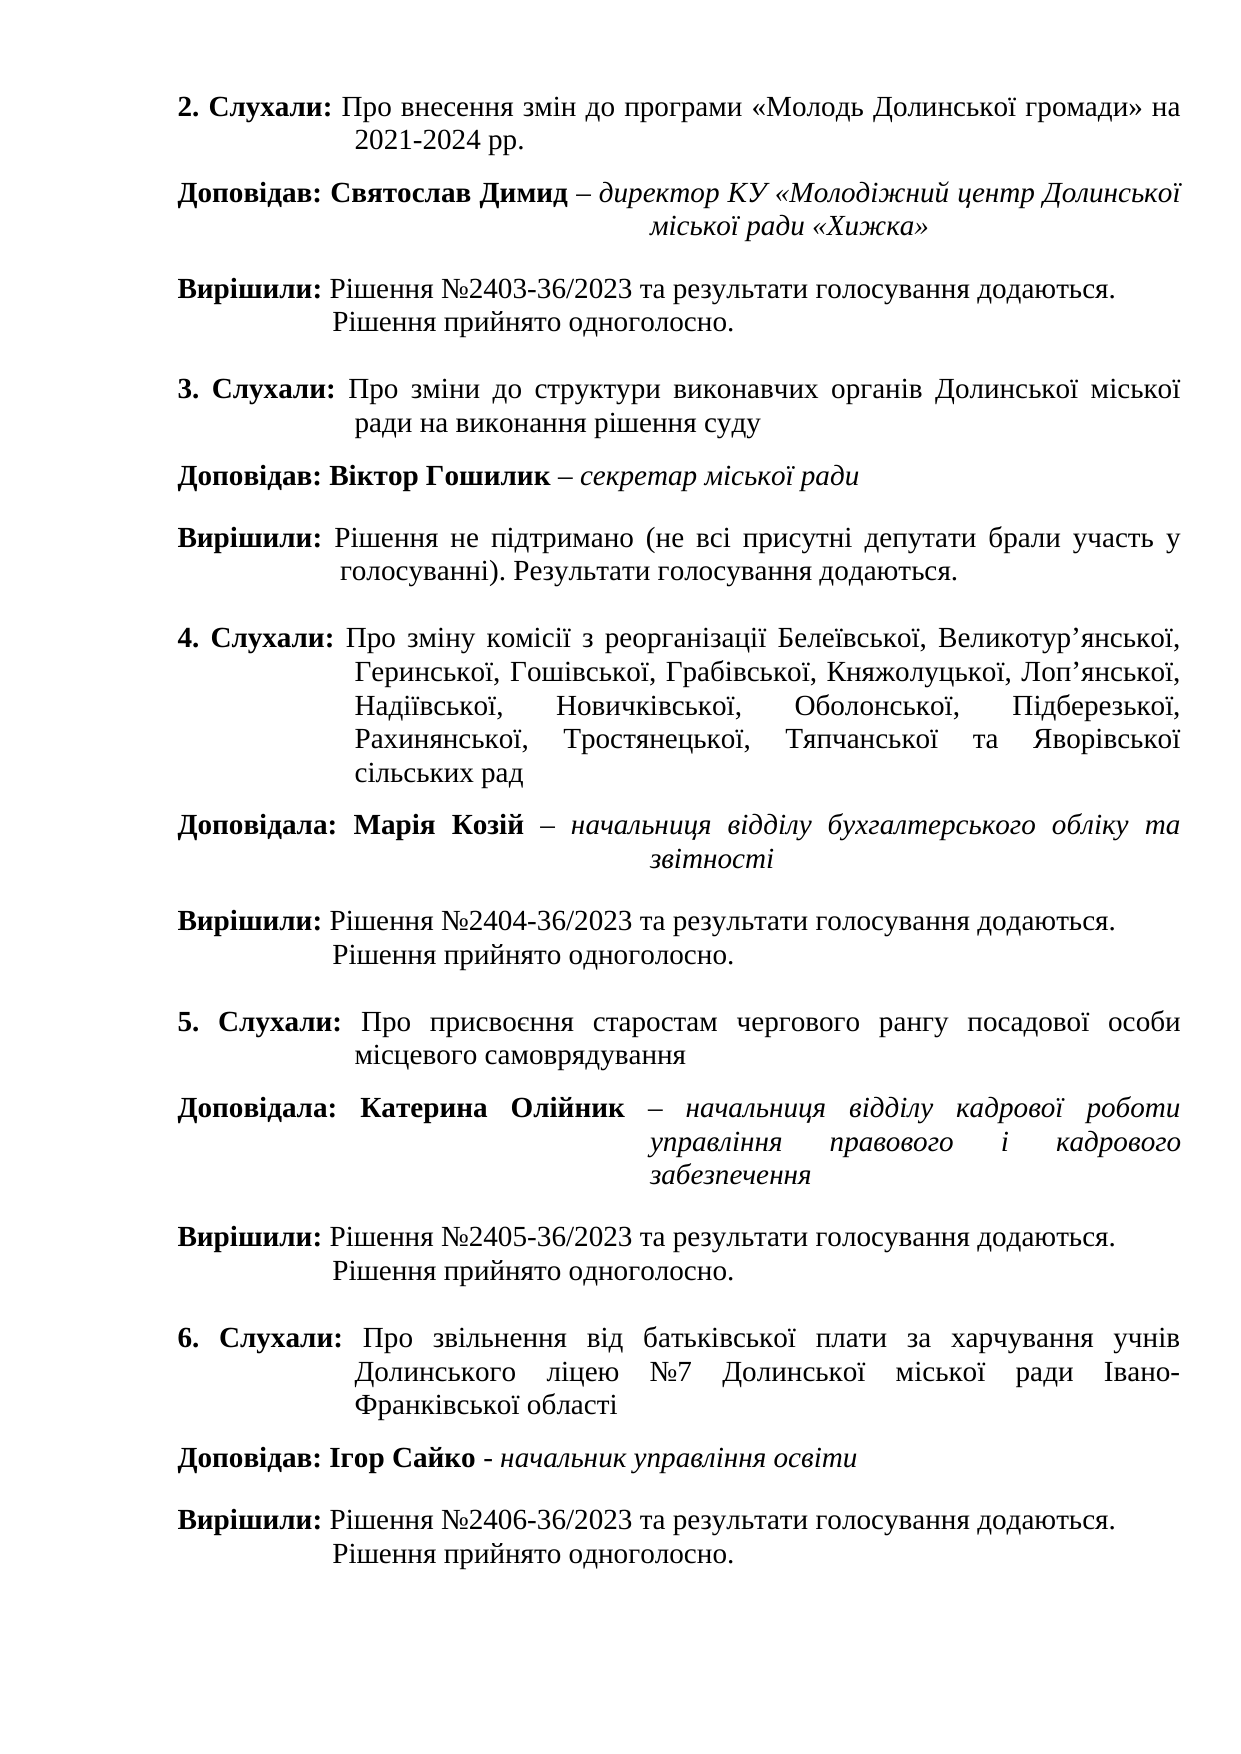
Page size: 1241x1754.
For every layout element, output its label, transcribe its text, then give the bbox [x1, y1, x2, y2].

text Рішення прийнято одноголосно. [177, 937, 1181, 970]
text 2. Слухали: Про внесення змін до програми «Молодь Долинської громади» на 2021-2024 рр. [177, 89, 1181, 156]
text Доповідав: Віктор Гошилик – секретар міської ради [177, 458, 1181, 491]
text 6. Слухали: Про звільнення від батьківської плати за харчування учнів Долинського ліцею №7 Долинської міської ради Івано-Франківської області [177, 1320, 1181, 1421]
text Вирішили: Рішення №2404-36/2023 та результати голосування додаються. [177, 903, 1181, 937]
text 3. Слухали: Про зміни до структури виконавчих органів Долинської міської ради на виконання рішення суду [177, 371, 1181, 438]
text Вирішили: Рішення №2403-36/2023 та результати голосування додаються. [177, 271, 1181, 304]
text Рішення прийнято одноголосно. [177, 1253, 1181, 1287]
text Доповідав: Святослав Димид – директор КУ «Молодіжний центр Долинської міської ради «Хижка» [177, 175, 1181, 242]
text Вирішили: Рішення №2405-36/2023 та результати голосування додаються. [177, 1219, 1181, 1253]
text Доповідав: Ігор Сайко - начальник управління освіти [177, 1440, 1181, 1473]
text Рішення прийнято одноголосно. [177, 1536, 1181, 1569]
text Вирішили: Рішення не підтримано (не всі присутні депутати брали участь у голосуванні). Результати голосування додаються. [177, 520, 1181, 587]
text 4. Слухали: Про зміну комісії з реорганізації Белеївської, Великотур’янської, Геринської, Гошівської, Грабівської, Княжолуцької, Лоп’янської, Надіївської, Новичківської, Оболонської, Підберезької, Рахинянської, Тростянецької, Тяпчанської та Яворівської сільських рад [177, 621, 1181, 788]
text Доповідала: Катерина Олійник – начальниця відділу кадрової роботи управління правового і кадрового забезпечення [177, 1090, 1181, 1191]
text Рішення прийнято одноголосно. [177, 304, 1181, 338]
text 5. Слухали: Про присвоєння старостам чергового рангу посадової особи місцевого самоврядування [177, 1004, 1181, 1071]
text Доповідала: Марія Козій – начальниця відділу бухгалтерського обліку та звітності [177, 807, 1181, 874]
text Вирішили: Рішення №2406-36/2023 та результати голосування додаються. [177, 1502, 1181, 1536]
